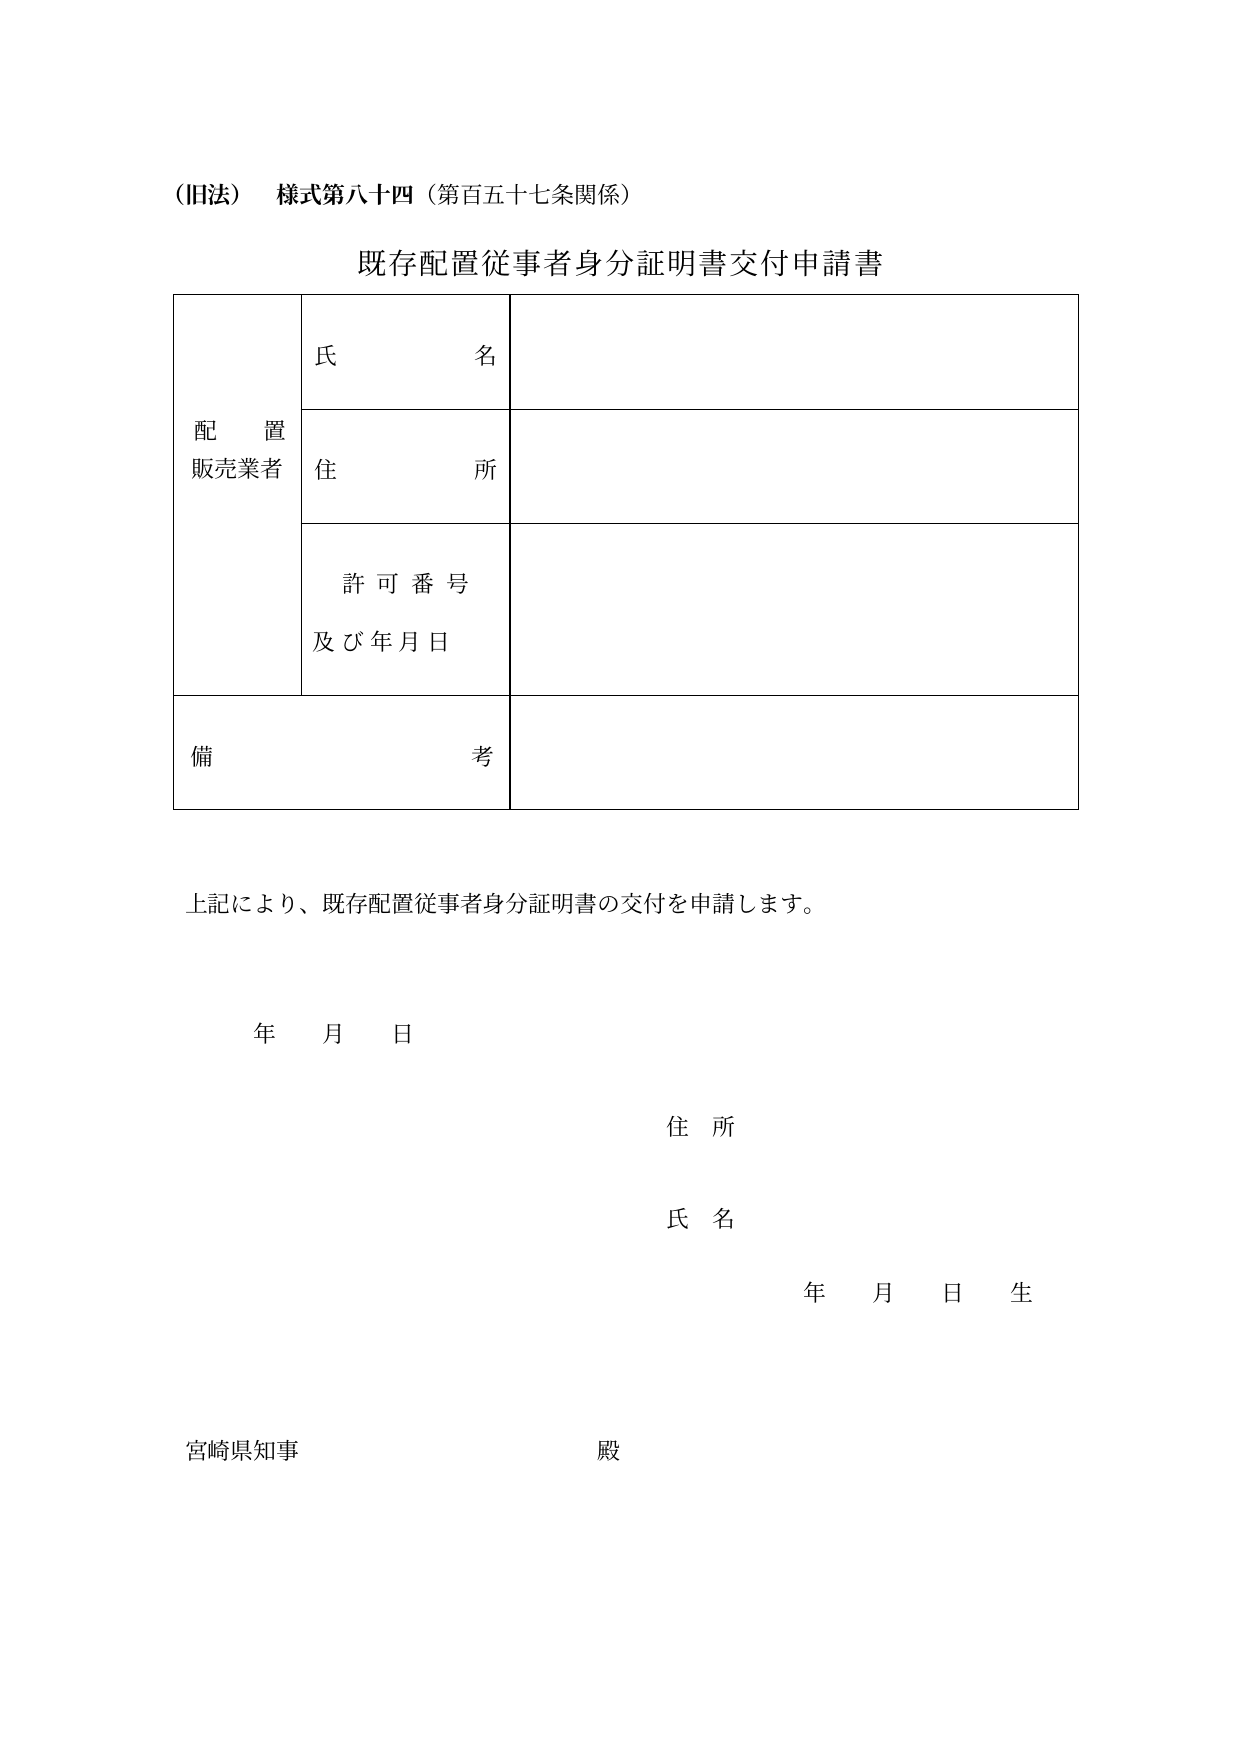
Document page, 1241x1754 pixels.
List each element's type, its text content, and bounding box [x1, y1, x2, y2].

text 既存配置従事者身分証明書交付申請書 [162, 241, 1078, 283]
text 宮崎県知事 殿 [162, 1433, 1078, 1466]
text 住 所 [162, 1109, 1078, 1142]
text （旧法） 様式第八十四（第百五十七条関係） [162, 177, 1078, 210]
text 年 月 日 [162, 1016, 1078, 1049]
table_header [511, 295, 1078, 408]
table_cell [511, 410, 1078, 523]
table_cell [511, 524, 1078, 695]
text 年 月 日 生 [162, 1275, 1078, 1308]
table_header 氏 名 [302, 295, 509, 408]
table_cell 許 可 番 号 及 び 年 月 日 [302, 524, 509, 695]
text 上記により、既存配置従事者身分証明書の交付を申請します。 [162, 867, 1078, 924]
table_cell 住 所 [302, 410, 509, 523]
text 氏 名 [162, 1188, 1078, 1238]
table_cell [511, 696, 1078, 809]
table_header 配 置 販売業者 [174, 295, 301, 695]
table_cell 備 考 [174, 696, 509, 809]
